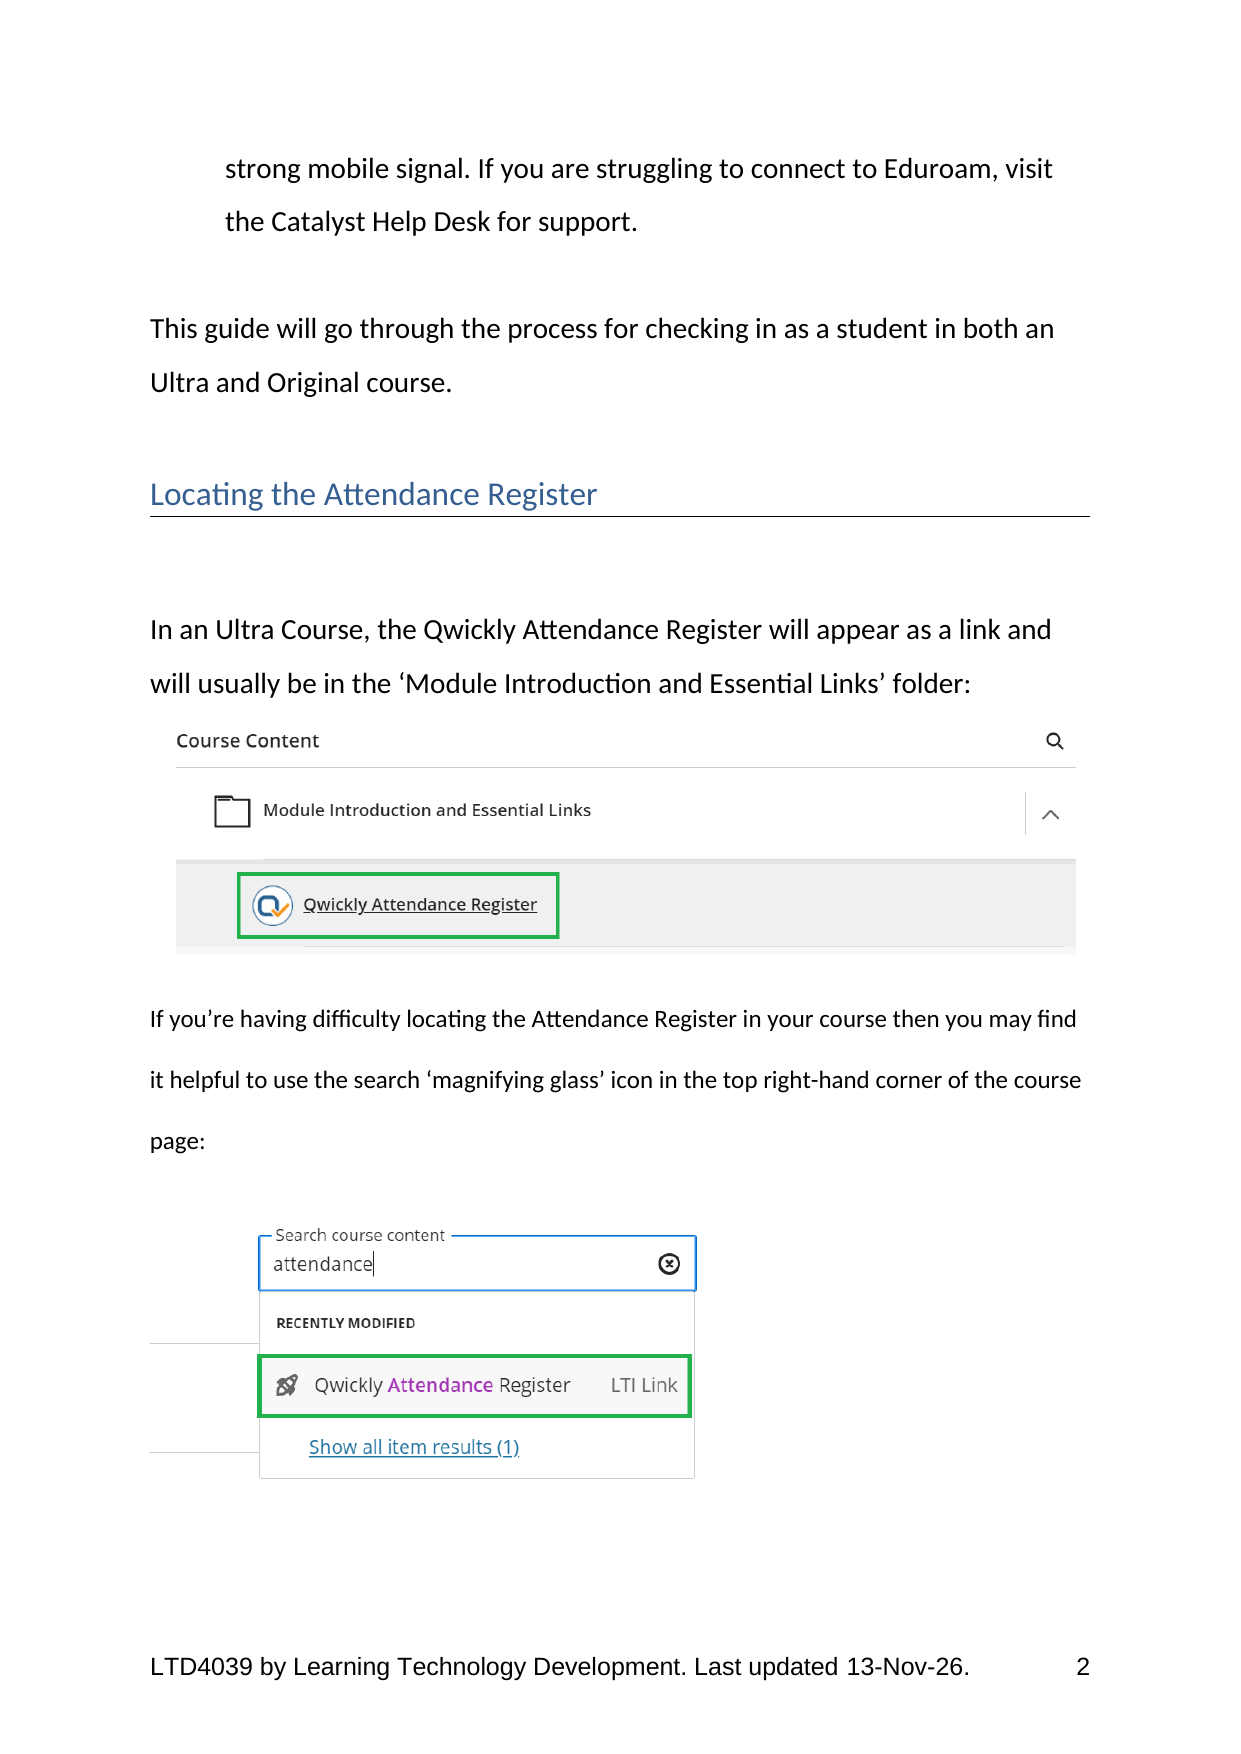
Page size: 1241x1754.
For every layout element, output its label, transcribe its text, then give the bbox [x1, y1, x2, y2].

text In an Ultra Course, the Qwickly Attendance Register will appear as a link and will usually be in the ‘Module Introduction and Essential Links’ folder: [150, 611, 1090, 700]
picture [149, 718, 1090, 954]
text If you’re having difficulty locating the Attendance Register in your course then you may find it helpful to use the search ‘magnifying glass’ icon in the top right-hand corner of the course page: [149, 1003, 1090, 1156]
picture [149, 1206, 737, 1528]
subtitle Locating the Attendance Register [150, 473, 1090, 516]
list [187, 150, 1090, 239]
text This guide will go through the process for checking in as a student in both an Ultra and Original course. [150, 310, 1090, 399]
